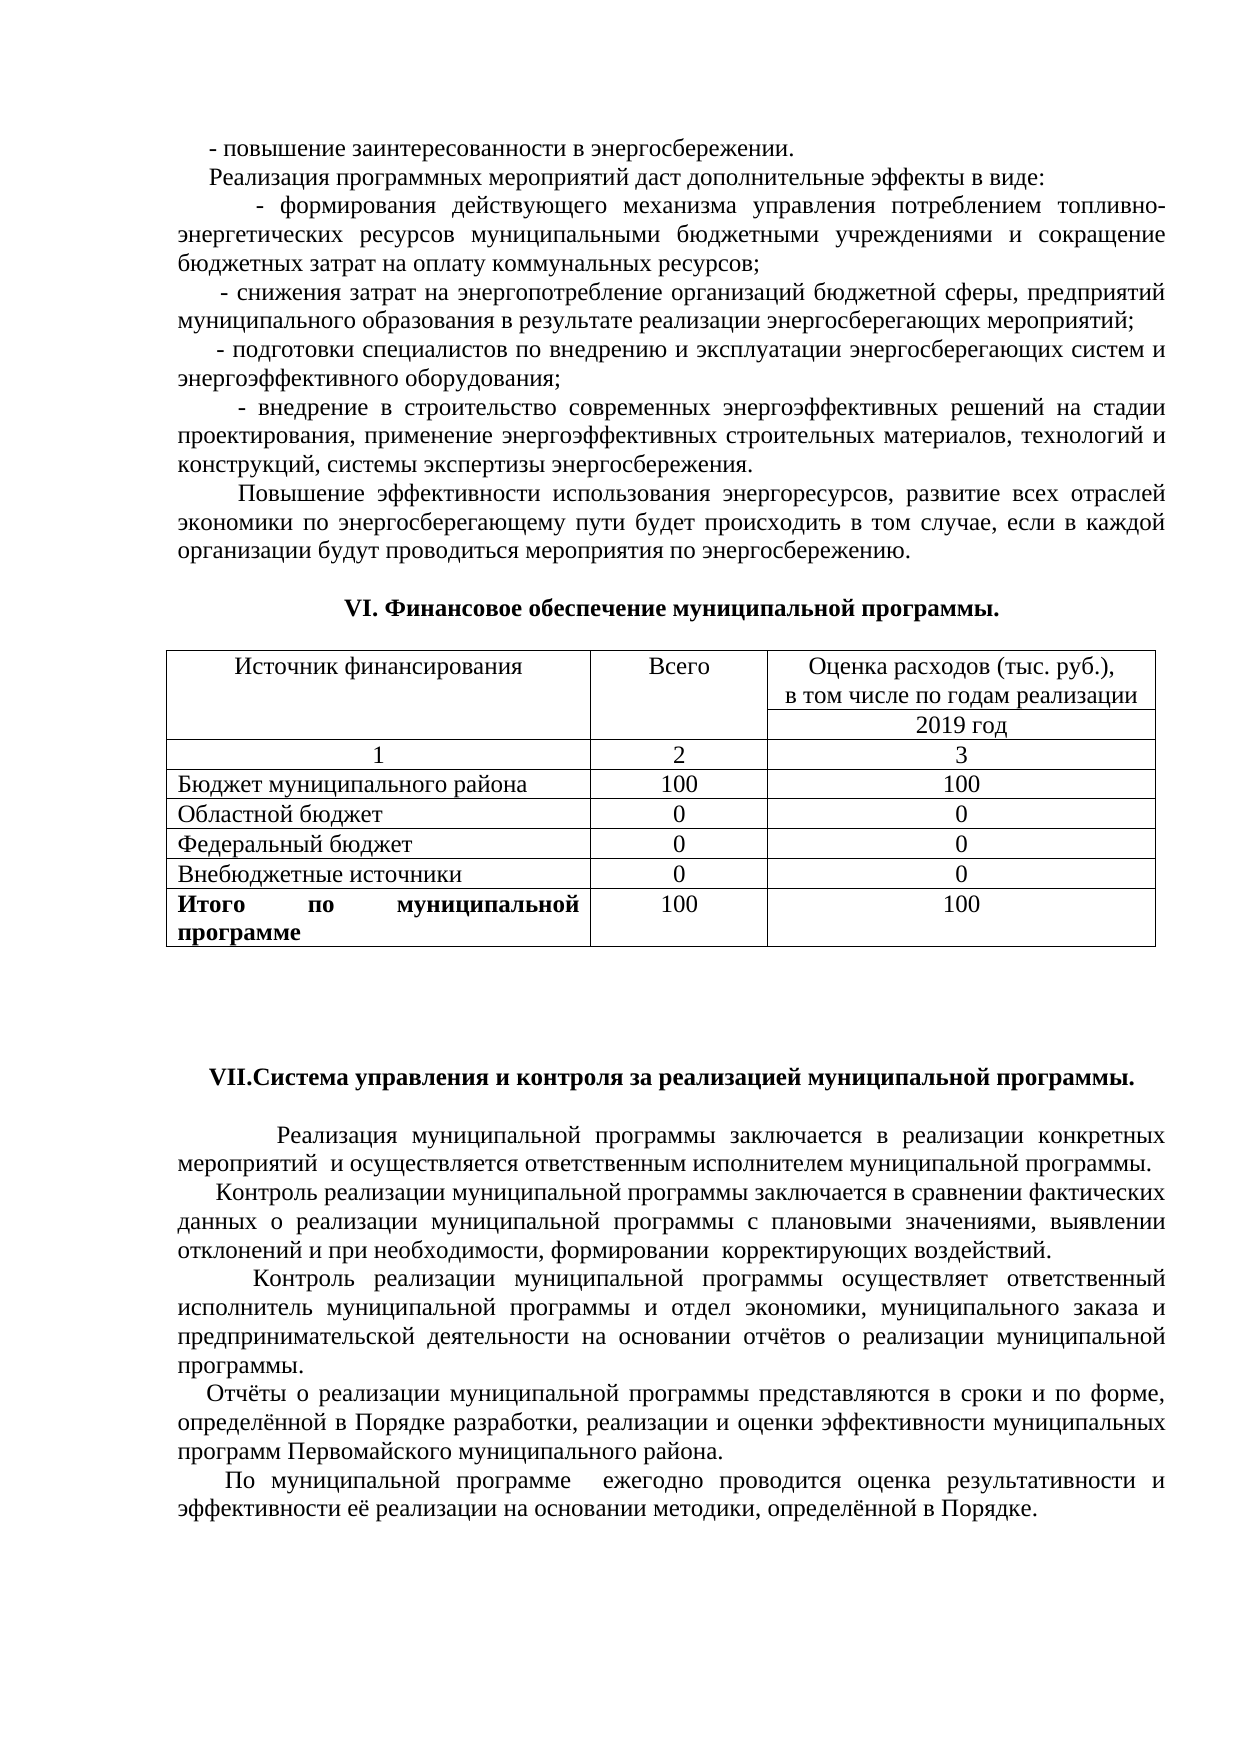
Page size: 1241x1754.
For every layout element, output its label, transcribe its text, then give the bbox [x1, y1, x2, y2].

text Контроль реализации муниципальной программы заключается в сравнении фактических данных о реализации муниципальной программы с плановыми значениями, выявлении отклонений и при необходимости, формировании корректирующих воздействий. [177, 1177, 1167, 1263]
table_cell 0 [768, 799, 1155, 828]
text Отчёты о реализации муниципальной программы представляются в сроки и по форме, определённой в Порядке разработки, реализации и оценки эффективности муниципальных программ Первомайского муниципального района. [177, 1378, 1167, 1465]
table_cell 100 [768, 770, 1155, 798]
table_cell 0 [768, 829, 1155, 858]
text Реализация программных мероприятий даст дополнительные эффекты в виде: [177, 162, 1167, 190]
table_cell 0 [768, 859, 1155, 888]
text Реализация муниципальной программы заключается в реализации конкретных мероприятий и осуществляется ответственным исполнителем муниципальной программы. [177, 1120, 1167, 1177]
table_cell 100 [591, 889, 767, 946]
table_cell 1 [167, 740, 590, 768]
text VII.Система управления и контроля за реализацией муниципальной программы. [177, 1062, 1167, 1091]
table_cell 0 [591, 799, 767, 828]
table_cell 100 [768, 889, 1155, 946]
table_cell Итого по муниципальной программе [167, 889, 590, 946]
text - формирования действующего механизма управления потреблением топливно-энергетических ресурсов муниципальными бюджетными учреждениями и сокращение бюджетных затрат на оплату коммунальных ресурсов; [177, 190, 1167, 277]
table_cell Областной бюджет [167, 799, 590, 828]
table_cell 2019 год [768, 710, 1155, 739]
text - снижения затрат на энергопотребление организаций бюджетной сферы, предприятий муниципального образования в результате реализации энергосберегающих мероприятий; [177, 277, 1167, 334]
text - внедрение в строительство современных энергоэффективных решений на стадии проектирования, применение энергоэффективных строительных материалов, технологий и конструкций, системы экспертизы энергосбережения. [177, 392, 1167, 478]
table_cell 0 [591, 859, 767, 888]
table_cell 0 [591, 829, 767, 858]
table_header Всего [591, 651, 767, 739]
text По муниципальной программе ежегодно проводится оценка результативности и эффективности её реализации на основании методики, определённой в Порядке. [177, 1465, 1167, 1522]
text Повышение эффективности использования энергоресурсов, развитие всех отраслей экономики по энергосберегающему пути будет происходить в том случае, если в каждой организации будут проводиться мероприятия по энергосбережению. [177, 478, 1167, 564]
table_cell 100 [591, 770, 767, 798]
text - повышение заинтересованности в энергосбережении. [177, 133, 1167, 162]
text VI. Финансовое обеспечение муниципальной программы. [177, 593, 1167, 622]
text - подготовки специалистов по внедрению и эксплуатации энергосберегающих систем и энергоэффективного оборудования; [177, 334, 1167, 392]
table_cell Внебюджетные источники [167, 859, 590, 888]
table_cell Федеральный бюджет [167, 829, 590, 858]
table_cell 2 [591, 740, 767, 768]
table_header Оценка расходов (тыс. руб.), в том числе по годам реализации [768, 651, 1155, 709]
text Контроль реализации муниципальной программы осуществляет ответственный исполнитель муниципальной программы и отдел экономики, муниципального заказа и предпринимательской деятельности на основании отчётов о реализации муниципальной программы. [177, 1263, 1167, 1378]
table_cell 3 [768, 740, 1155, 768]
table_header Источник финансирования [167, 651, 590, 739]
table_cell Бюджет муниципального района [167, 770, 590, 798]
